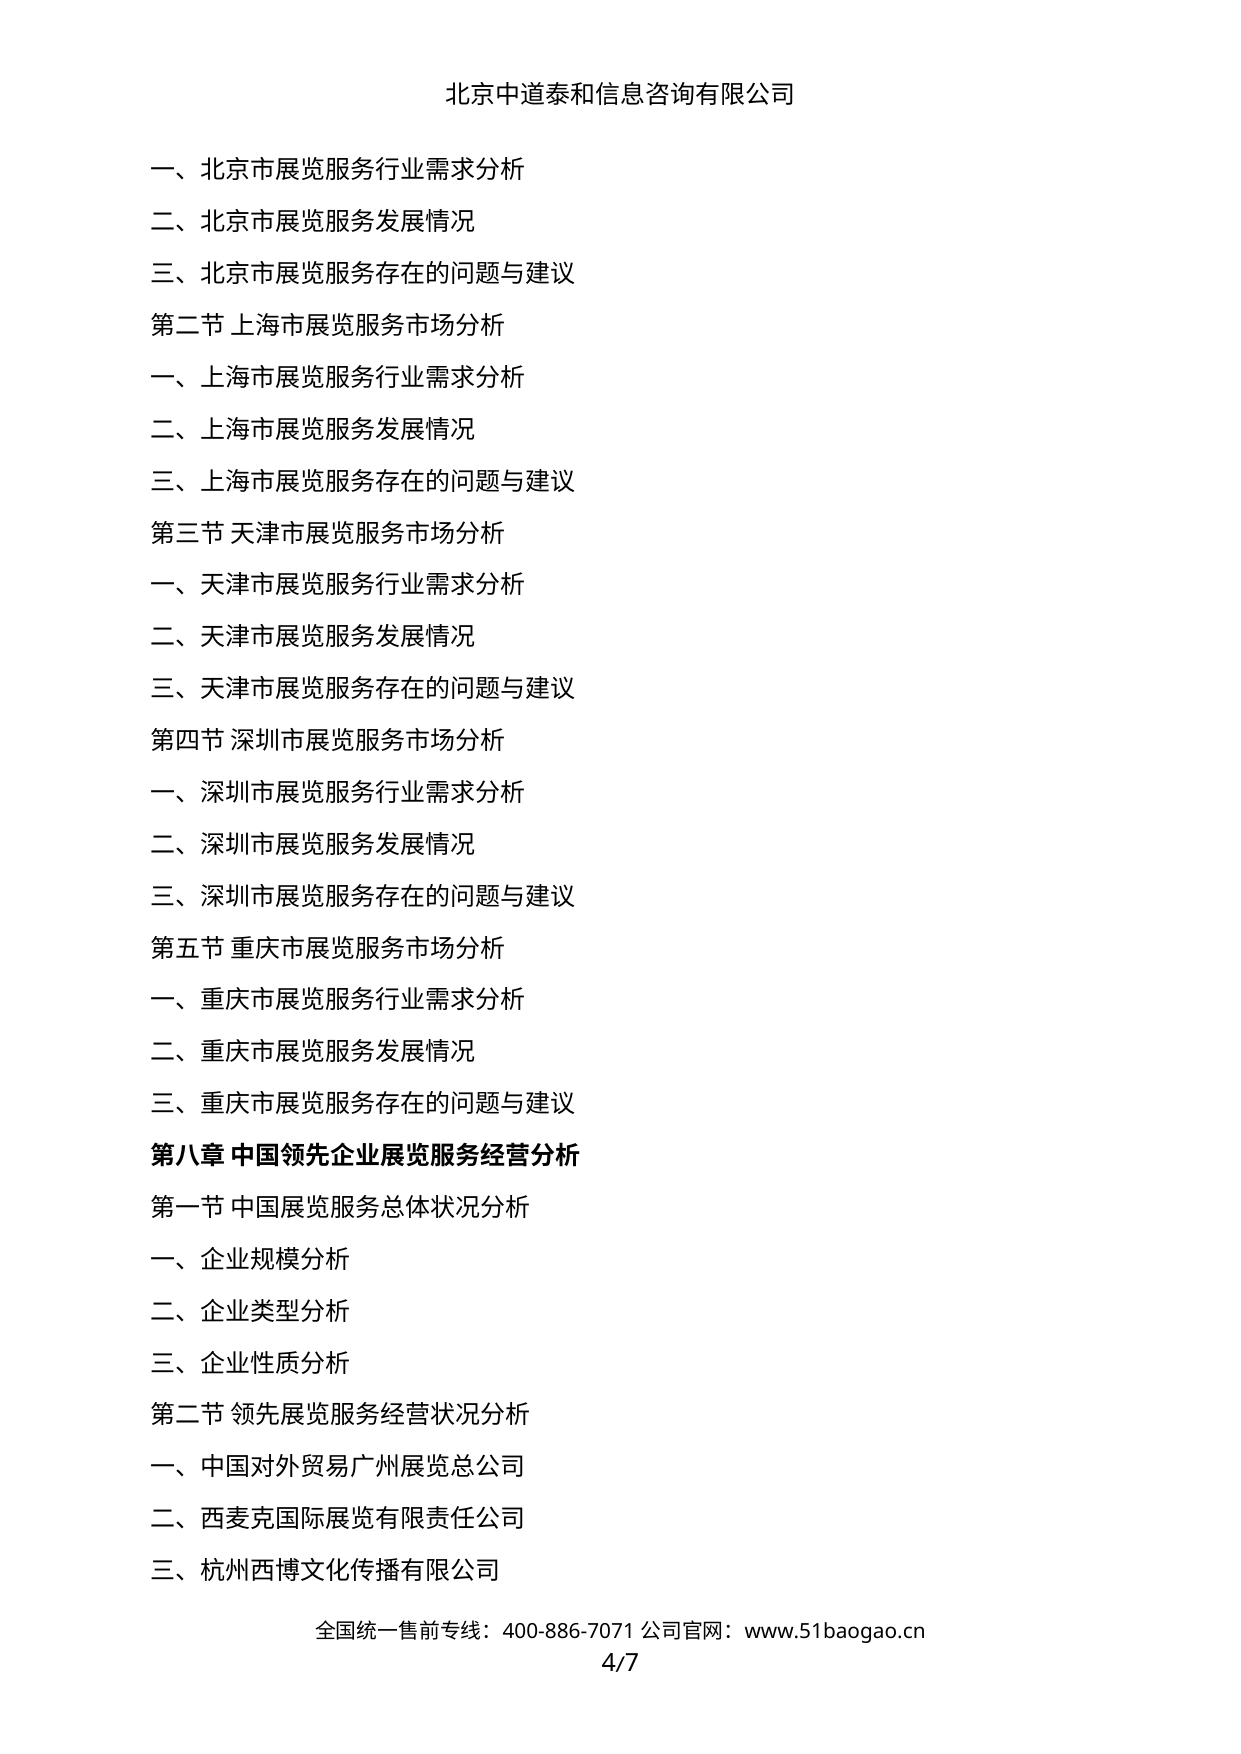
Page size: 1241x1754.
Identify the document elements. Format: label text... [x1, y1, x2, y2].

text 一、天津市展览服务行业需求分析 [150, 565, 1090, 601]
text 一、上海市展览服务行业需求分析 [150, 357, 1090, 394]
text 二、重庆市展览服务发展情况 [150, 1032, 1090, 1068]
text 二、深圳市展览服务发展情况 [150, 824, 1090, 861]
text 三、天津市展览服务存在的问题与建议 [150, 669, 1090, 705]
text 一、北京市展览服务行业需求分析 [150, 150, 1090, 186]
text 一、中国对外贸易广州展览总公司 [150, 1447, 1090, 1483]
text 第五节 重庆市展览服务市场分析 [150, 928, 1090, 964]
text 第八章 中国领先企业展览服务经营分析 [150, 1136, 1090, 1172]
text 三、深圳市展览服务存在的问题与建议 [150, 876, 1090, 912]
text 第一节 中国展览服务总体状况分析 [150, 1187, 1090, 1224]
text 第四节 深圳市展览服务市场分析 [150, 721, 1090, 757]
text 二、北京市展览服务发展情况 [150, 202, 1090, 238]
text 三、上海市展览服务存在的问题与建议 [150, 461, 1090, 497]
text 第二节 领先展览服务经营状况分析 [150, 1395, 1090, 1431]
text 第二节 上海市展览服务市场分析 [150, 306, 1090, 342]
text 一、企业规模分析 [150, 1239, 1090, 1276]
text 一、深圳市展览服务行业需求分析 [150, 772, 1090, 809]
text 二、企业类型分析 [150, 1291, 1090, 1327]
text 二、天津市展览服务发展情况 [150, 617, 1090, 653]
text 第三节 天津市展览服务市场分析 [150, 513, 1090, 549]
text 二、西麦克国际展览有限责任公司 [150, 1499, 1090, 1535]
text 一、重庆市展览服务行业需求分析 [150, 980, 1090, 1016]
text 三、杭州西博文化传播有限公司 [150, 1551, 1090, 1587]
text 三、企业性质分析 [150, 1343, 1090, 1379]
text 二、上海市展览服务发展情况 [150, 409, 1090, 446]
text 三、重庆市展览服务存在的问题与建议 [150, 1084, 1090, 1120]
text 三、北京市展览服务存在的问题与建议 [150, 254, 1090, 290]
